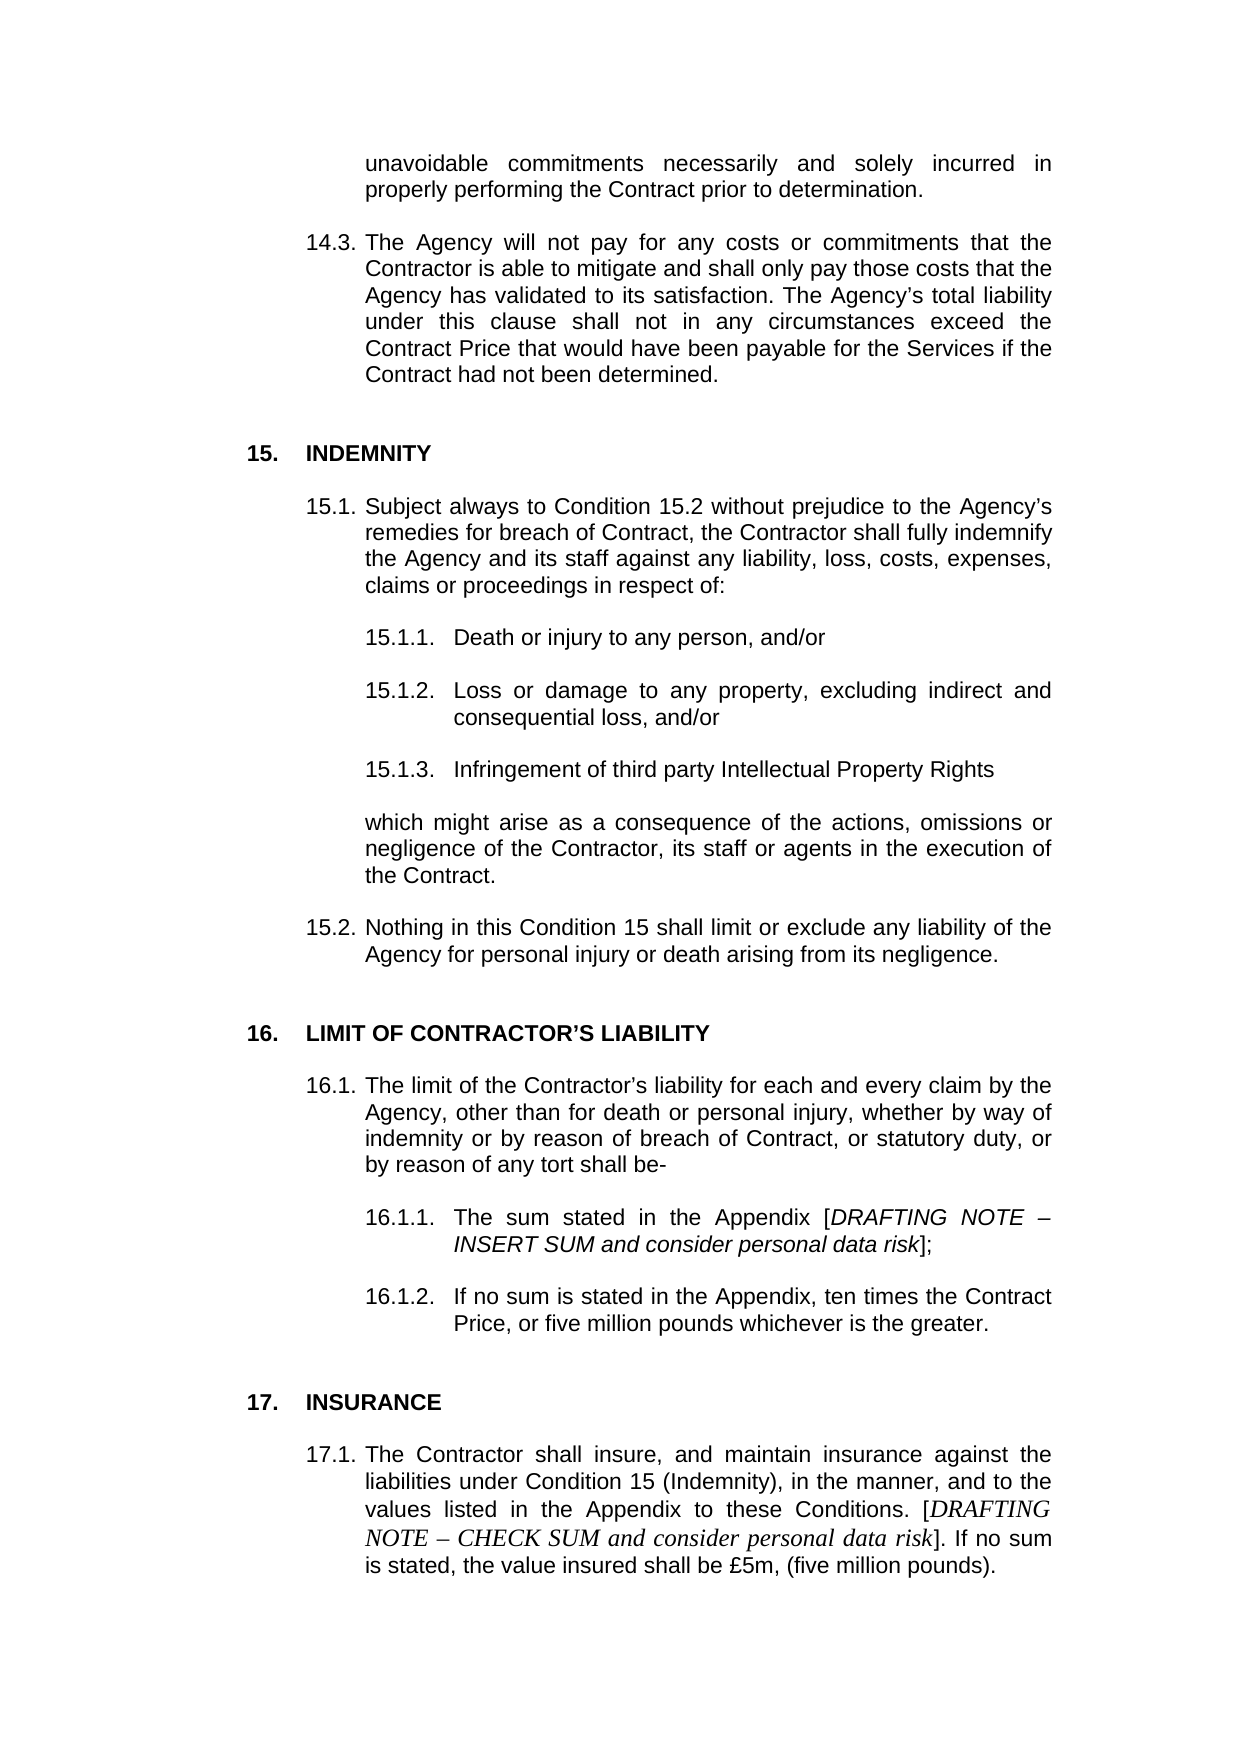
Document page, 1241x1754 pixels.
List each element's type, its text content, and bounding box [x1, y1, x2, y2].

list Subject always to Condition 15.2 without prejudice to the Agency’s remedies for breach of Contract, the Contractor shall fully indemnify the Agency and its staff against any liability, loss, costs, expenses, claims or proceedings in respect of: [306, 493, 1053, 598]
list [306, 150, 1053, 203]
list The Agency will not pay for any costs or commitments that the Contractor is able to mitigate and shall only pay those costs that the Agency has validated to its satisfaction. The Agency’s total liability under this clause shall not in any circumstances exceed the Contract Price that would have been payable for the Services if the Contract had not been determined. [306, 229, 1053, 387]
list The sum stated in the Appendix [DRAFTING NOTE – INSERT SUM and consider personal data risk]; [365, 1204, 1053, 1257]
list LIMIT OF CONTRACTOR’S LIABILITY [247, 1020, 1053, 1046]
list The Contractor shall insure, and maintain insurance against the liabilities under Condition 15 (Indemnity), in the manner, and to the values listed in the Appendix to these Conditions. [DRAFTING NOTE – CHECK SUM and consider personal data risk]. If no sum is stated, the value insured shall be £5m, (five million pounds). [306, 1441, 1053, 1578]
list Death or injury to any person, and/or [365, 624, 1053, 651]
list The limit of the Contractor’s liability for each and every claim by the Agency, other than for death or personal injury, whether by way of indemnity or by reason of breach of Contract, or statutory duty, or by reason of any tort shall be- [306, 1072, 1053, 1178]
text which might arise as a consequence of the actions, omissions or negligence of the Contractor, its staff or agents in the execution of the Contract. [365, 809, 1053, 888]
list If no sum is stated in the Appendix, ten times the Contract Price, or five million pounds whichever is the greater. [365, 1283, 1053, 1336]
list Infringement of third party Intellectual Property Rights [365, 756, 1053, 782]
list INDEMNITY [247, 440, 1053, 466]
list Nothing in this Condition 15 shall limit or exclude any liability of the Agency for personal injury or death arising from its negligence. [306, 914, 1053, 967]
list Loss or damage to any property, excluding indirect and consequential loss, and/or [365, 677, 1053, 730]
list INSURANCE [247, 1389, 1053, 1415]
